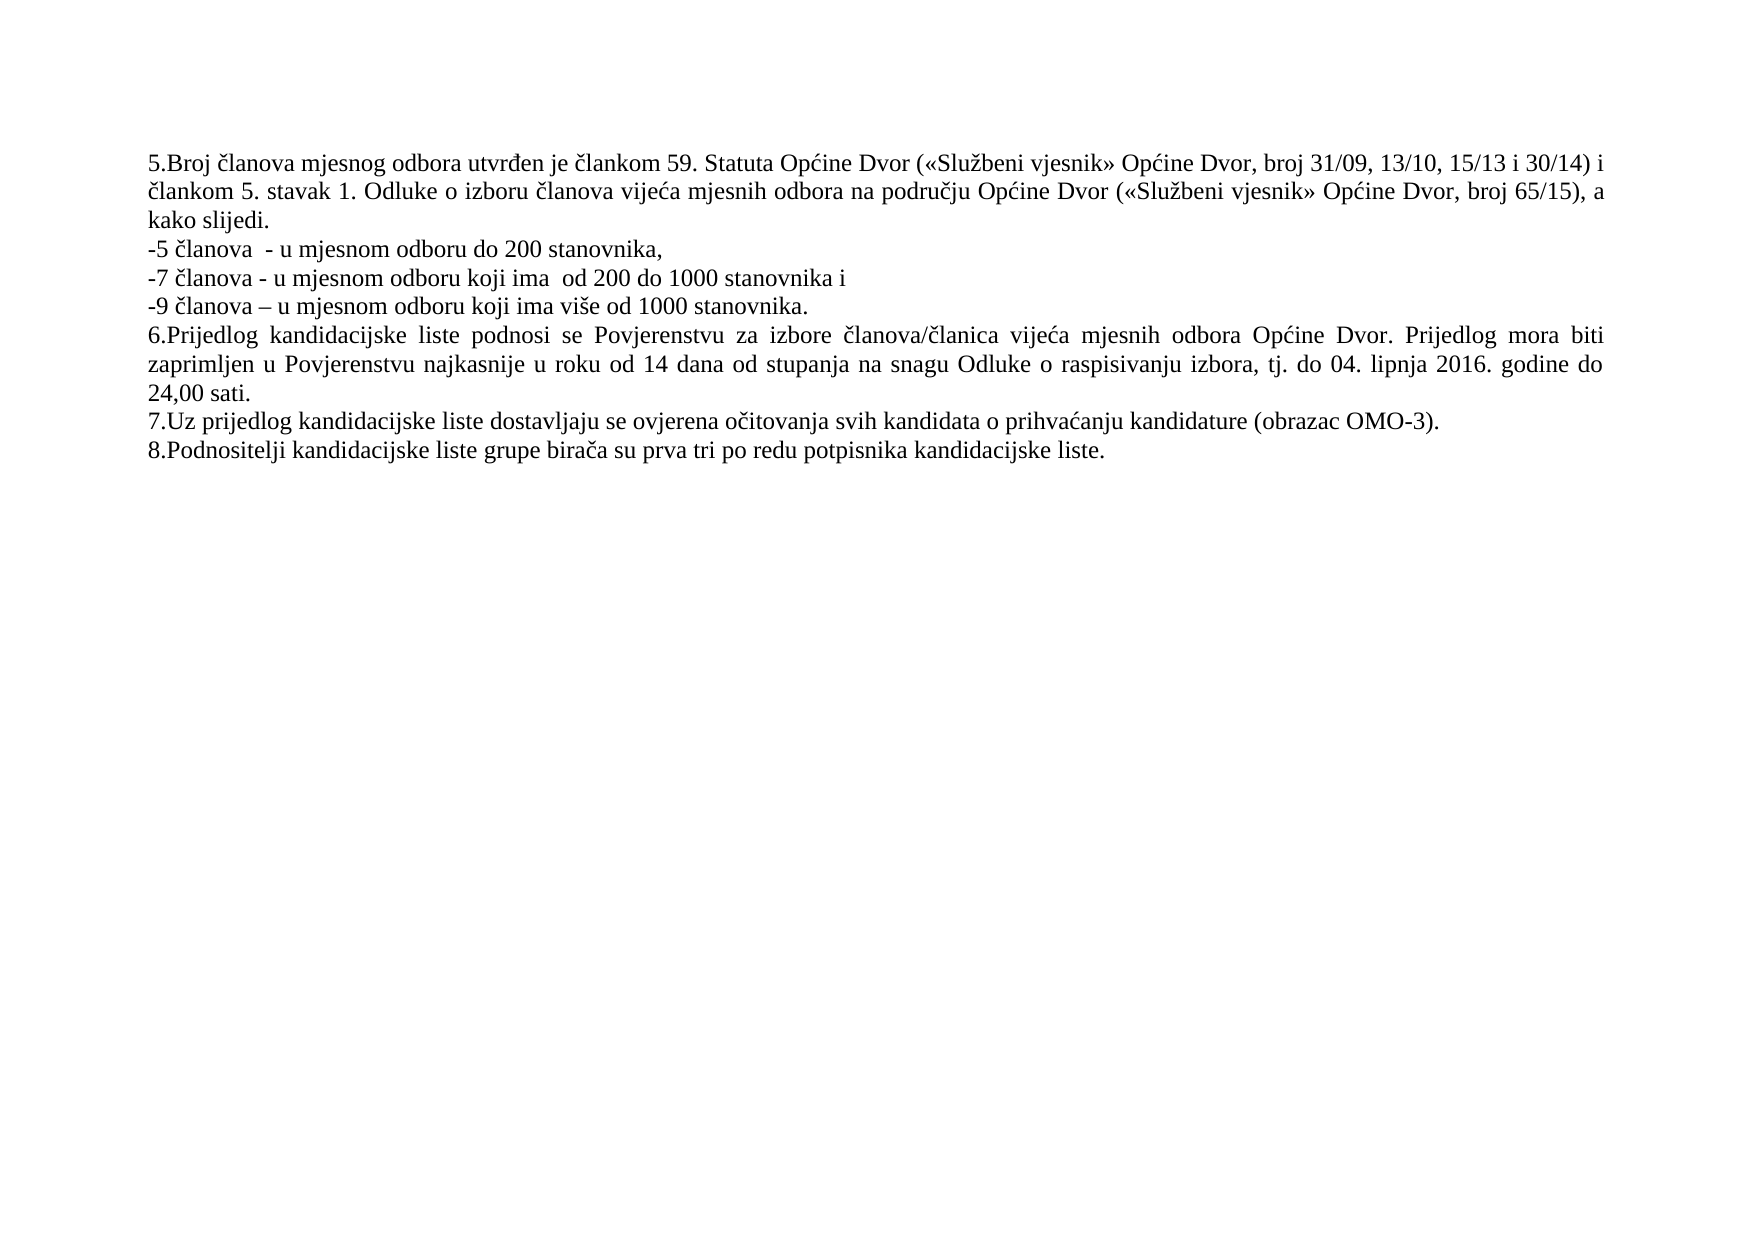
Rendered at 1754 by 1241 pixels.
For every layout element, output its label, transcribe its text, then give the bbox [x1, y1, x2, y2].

text -9 članova – u mjesnom odboru koji ima više od 1000 stanovnika. [148, 291, 1606, 320]
text -5 članova - u mjesnom odboru do 200 stanovnika, [148, 234, 1606, 263]
text 7.Uz prijedlog kandidacijske liste dostavljaju se ovjerena očitovanja svih kandidata o prihvaćanju kandidature (obrazac OMO-3). [148, 406, 1606, 435]
text 6.Prijedlog kandidacijske liste podnosi se Povjerenstvu za izbore članova/članica vijeća mjesnih odbora Općine Dvor. Prijedlog mora biti zaprimljen u Povjerenstvu najkasnije u roku od 14 dana od stupanja na snagu Odluke o raspisivanju izbora, tj. do 04. lipnja 2016. godine do 24,00 sati. [148, 320, 1606, 406]
text 8.Podnositelji kandidacijske liste grupe birača su prva tri po redu potpisnika kandidacijske liste. [148, 435, 1606, 464]
text -7 članova - u mjesnom odboru koji ima od 200 do 1000 stanovnika i [148, 263, 1606, 291]
text 5.Broj članova mjesnog odbora utvrđen je člankom 59. Statuta Općine Dvor («Službeni vjesnik» Općine Dvor, broj 31/09, 13/10, 15/13 i 30/14) i člankom 5. stavak 1. Odluke o izboru članova vijeća mjesnih odbora na području Općine Dvor («Službeni vjesnik» Općine Dvor, broj 65/15), a kako slijedi. [148, 148, 1606, 234]
